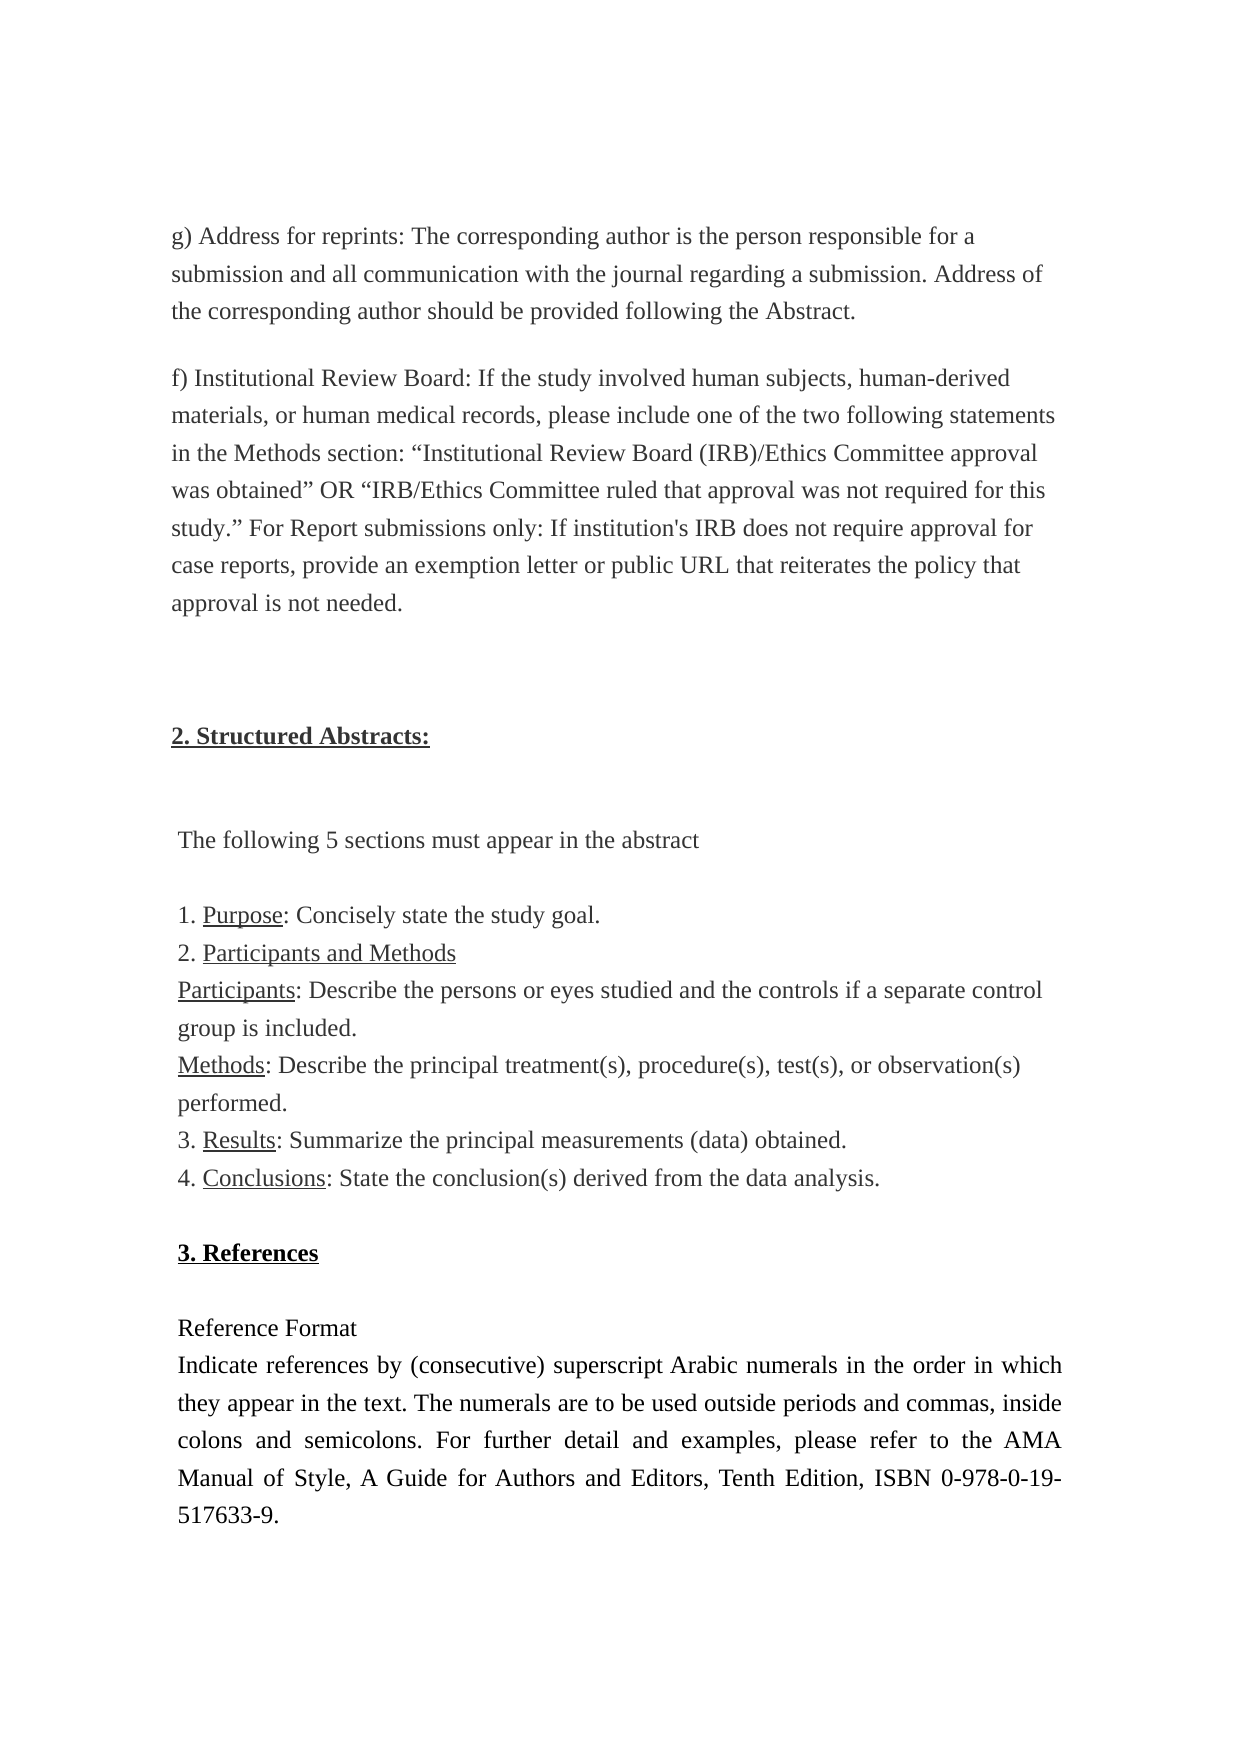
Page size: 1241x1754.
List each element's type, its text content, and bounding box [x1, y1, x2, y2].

text g) Address for reprints: The corresponding author is the person responsible for a submission and all communication with the journal regarding a submission. Address of the corresponding author should be provided following the Abstract. [171, 217, 1063, 329]
text Participants: Describe the persons or eyes studied and the controls if a separate control group is included. [177, 971, 1063, 1046]
text 3. References [177, 1233, 1063, 1271]
text 4. Conclusions: State the conclusion(s) derived from the data analysis. [177, 1158, 1063, 1196]
text Indicate references by (consecutive) superscript Arabic numerals in the order in which they appear in the text. The numerals are to be used outside periods and commas, inside colons and semicolons. For further detail and examples, please refer to the AMA Manual of Style, A Guide for Authors and Editors, Tenth Edition, ISBN 0-978-0-19-517633-9. [177, 1346, 1063, 1533]
text 2. Structured Abstracts: [171, 717, 1063, 792]
text f) Institutional Review Board: If the study involved human subjects, human-derived materials, or human medical records, please include one of the two following statements in the Methods section: “Institutional Review Board (IRB)/Ethics Committee approval was obtained” OR “IRB/Ethics Committee ruled that approval was not required for this study.” For Report submissions only: If institution's IRB does not require approval for case reports, provide an exemption letter or public URL that reiterates the policy that approval is not needed. [171, 358, 1063, 621]
text Reference Format [177, 1308, 1063, 1346]
text 2. Participants and Methods [177, 933, 1063, 971]
text The following 5 sections must appear in the abstract [177, 821, 1063, 858]
text 3. Results: Summarize the principal measurements (data) obtained. [177, 1121, 1063, 1158]
text 1. Purpose: Concisely state the study goal. [177, 896, 1063, 933]
text Methods: Describe the principal treatment(s), procedure(s), test(s), or observation(s) performed. [177, 1046, 1063, 1121]
